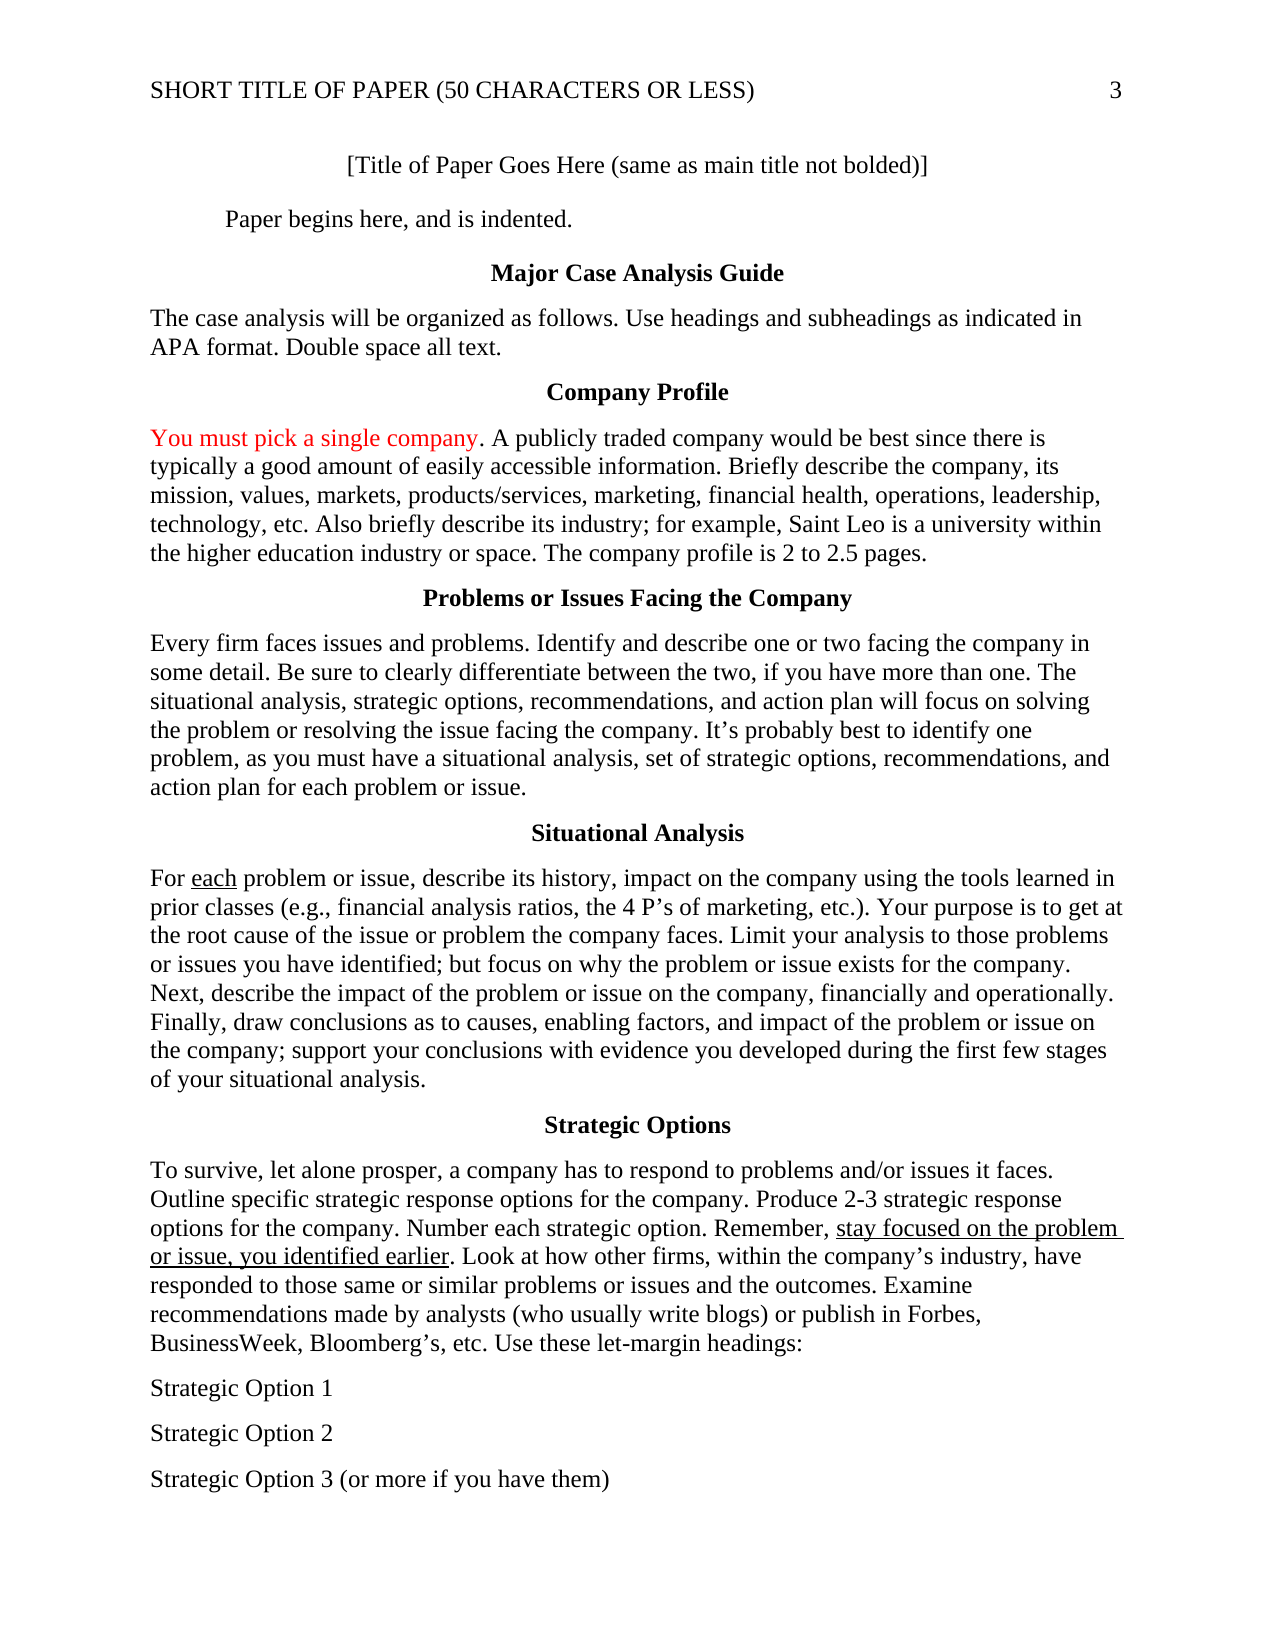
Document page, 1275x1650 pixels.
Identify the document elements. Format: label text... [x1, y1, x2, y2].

text Every firm faces issues and problems. Identify and describe one or two facing the company in some detail. Be sure to clearly differentiate between the two, if you have more than one. The situational analysis, strategic options, recommendations, and action plan will focus on solving the problem or resolving the issue facing the company. It’s probably best to identify one problem, as you must have a situational analysis, set of strategic options, recommendations, and action plan for each problem or issue. [150, 628, 1125, 801]
text Situational Analysis [150, 818, 1125, 846]
text [Title of Paper Goes Here (same as main title not bolded)] [150, 150, 1125, 179]
text Company Profile [150, 377, 1125, 406]
text To survive, let alone prosper, a company has to respond to problems and/or issues it faces. Outline specific strategic response options for the company. Produce 2-3 strategic response options for the company. Number each strategic option. Remember, stay focused on the problem or issue, you identified earlier. Look at how other firms, within the company’s industry, have responded to those same or similar problems or issues and the outcomes. Examine recommendations made by analysts (who usually write blogs) or publish in Forbes, BusinessWeek, Bloomberg’s, etc. Use these let-margin headings: [150, 1155, 1125, 1356]
text Paper begins here, and is indented. [150, 204, 1125, 233]
text Problems or Issues Facing the Company [150, 583, 1125, 612]
text Major Case Analysis Guide [150, 258, 1125, 286]
text Strategic Option 1 [150, 1373, 1125, 1402]
text You must pick a single company. A publicly traded company would be best since there is typically a good amount of easily accessible information. Briefly describe the company, its mission, values, markets, products/services, marketing, financial health, operations, leadership, technology, etc. Also briefly describe its industry; for example, Saint Leo is a university within the higher education industry or space. The company profile is 2 to 2.5 pages. [150, 423, 1125, 566]
text Strategic Option 3 (or more if you have them) [150, 1464, 1125, 1493]
text The case analysis will be organized as follows. Use headings and subheadings as indicated in APA format. Double space all text. [150, 303, 1125, 361]
text Strategic Option 2 [150, 1418, 1125, 1447]
text Strategic Options [150, 1110, 1125, 1138]
text For each problem or issue, describe its history, impact on the company using the tools learned in prior classes (e.g., financial analysis ratios, the 4 P’s of marketing, etc.). Your purpose is to get at the root cause of the issue or problem the company faces. Limit your analysis to those problems or issues you have identified; but focus on why the problem or issue exists for the company. Next, describe the impact of the problem or issue on the company, financially and operationally. Finally, draw conclusions as to causes, enabling factors, and impact of the problem or issue on the company; support your conclusions with evidence you developed during the first few stages of your situational analysis. [150, 863, 1125, 1093]
